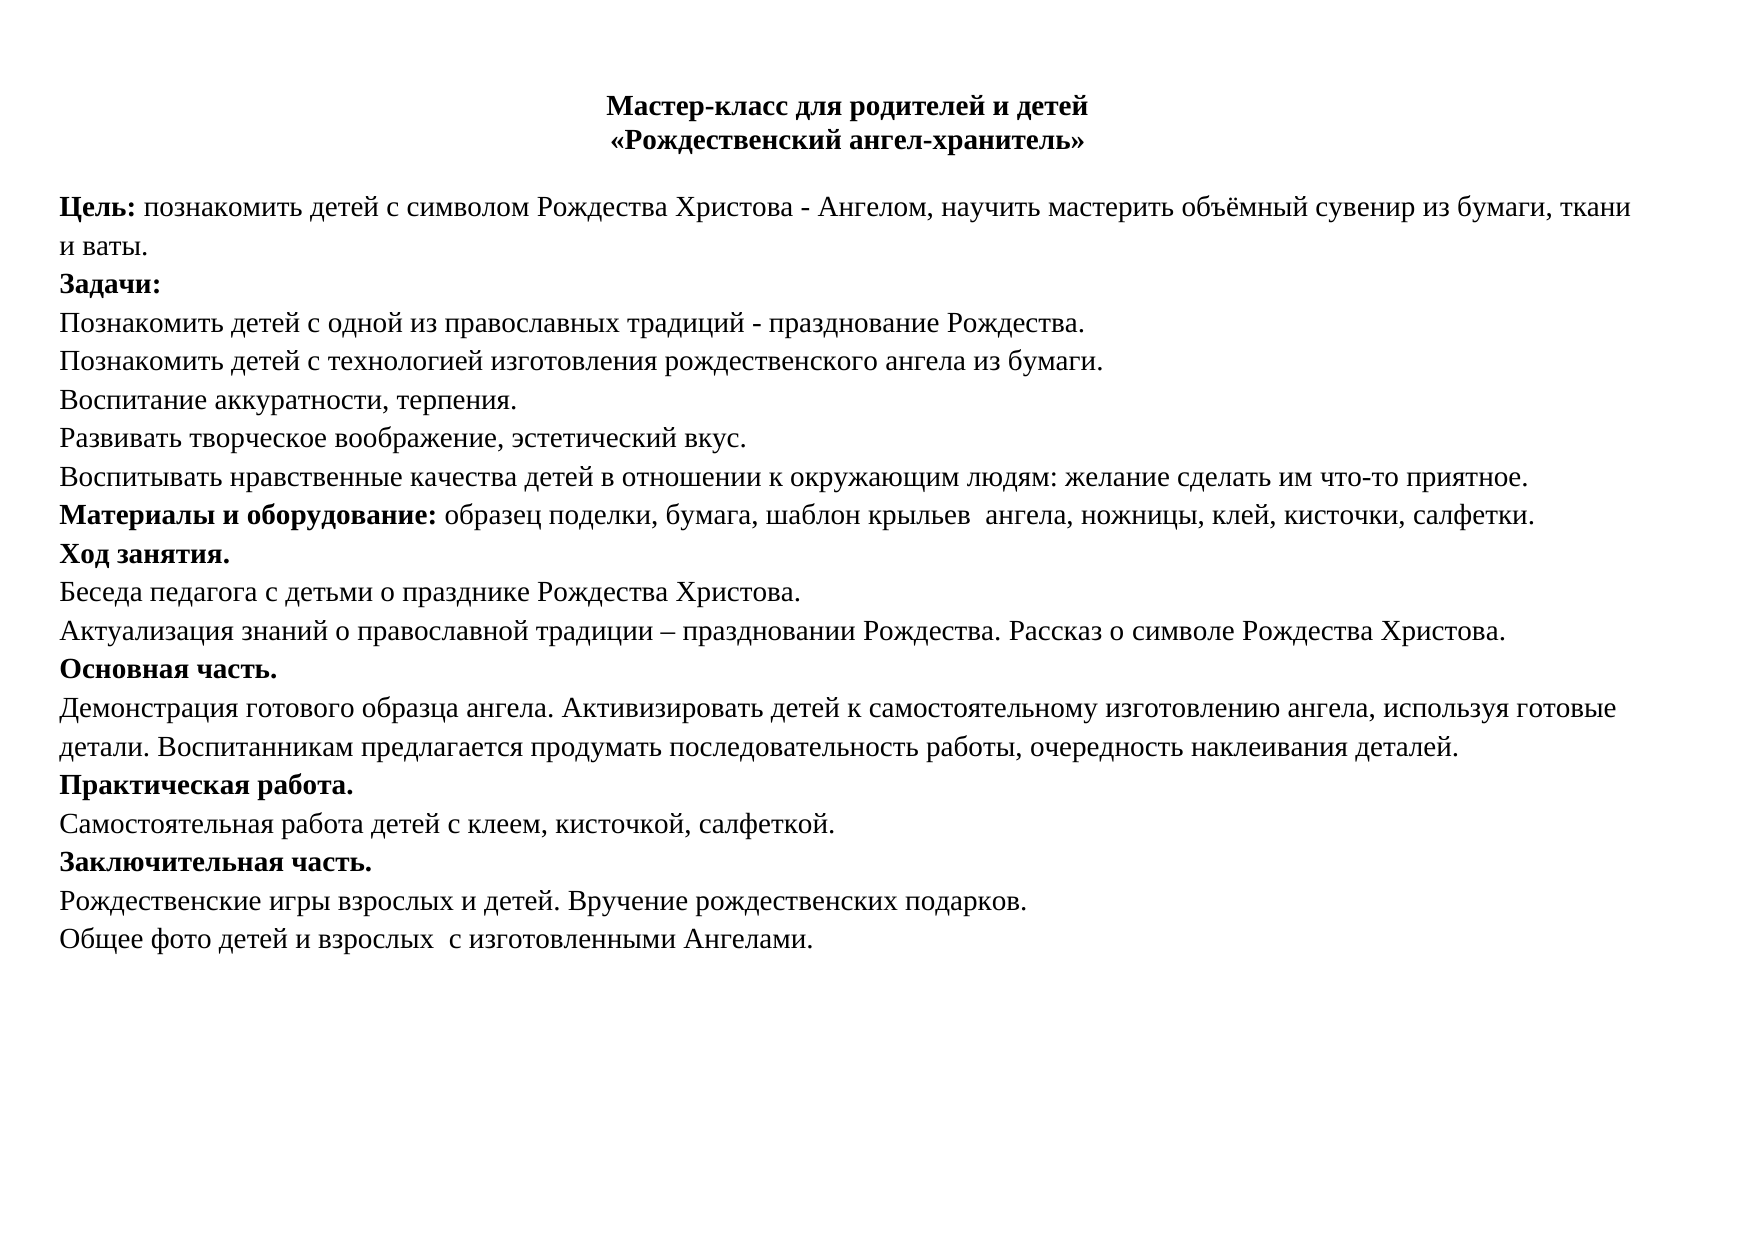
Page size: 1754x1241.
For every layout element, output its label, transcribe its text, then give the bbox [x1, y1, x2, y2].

text Заключительная часть. [59, 844, 1636, 878]
text Воспитывать нравственные качества детей в отношении к окружающим людям: желание сделать им что-то приятное. [59, 459, 1636, 492]
text Демонстрация готового образца ангела. Активизировать детей к самостоятельному изготовлению ангела, используя готовые детали. Воспитанникам предлагается продумать последовательность работы, очередность наклеивания деталей. [59, 690, 1636, 762]
text Познакомить детей с технологией изготовления рождественского ангела из бумаги. [59, 343, 1636, 377]
text Рождественские игры взрослых и детей. Вручение рождественских подарков. [59, 883, 1636, 916]
text Беседа педагога с детьми о празднике Рождества Христова. [59, 574, 1636, 608]
text Мастер-класс для родителей и детей [59, 88, 1636, 122]
text Воспитание аккуратности, терпения. [59, 382, 1636, 415]
text Практическая работа. [59, 767, 1636, 801]
text Цель: познакомить детей с символом Рождества Христова - Ангелом, научить мастерить объёмный сувенир из бумаги, ткани и ваты. [59, 189, 1636, 261]
text Развивать творческое воображение, эстетический вкус. [59, 420, 1636, 454]
text Основная часть. [59, 652, 1636, 685]
text Материалы и оборудование: образец поделки, бумага, шаблон крыльев ангела, ножницы, клей, кисточки, салфетки. [59, 497, 1636, 531]
text «Рождественский ангел-хранитель» [59, 122, 1636, 156]
text Самостоятельная работа детей с клеем, кисточкой, салфеткой. [59, 806, 1636, 839]
text Задачи: [59, 266, 1636, 300]
text Ход занятия. [59, 536, 1636, 569]
text Актуализация знаний о православной традиции – праздновании Рождества. Рассказ о символе Рождества Христова. [59, 613, 1636, 647]
text Познакомить детей с одной из православных традиций - празднование Рождества. [59, 305, 1636, 338]
text Общее фото детей и взрослых с изготовленными Ангелами. [59, 921, 1636, 955]
